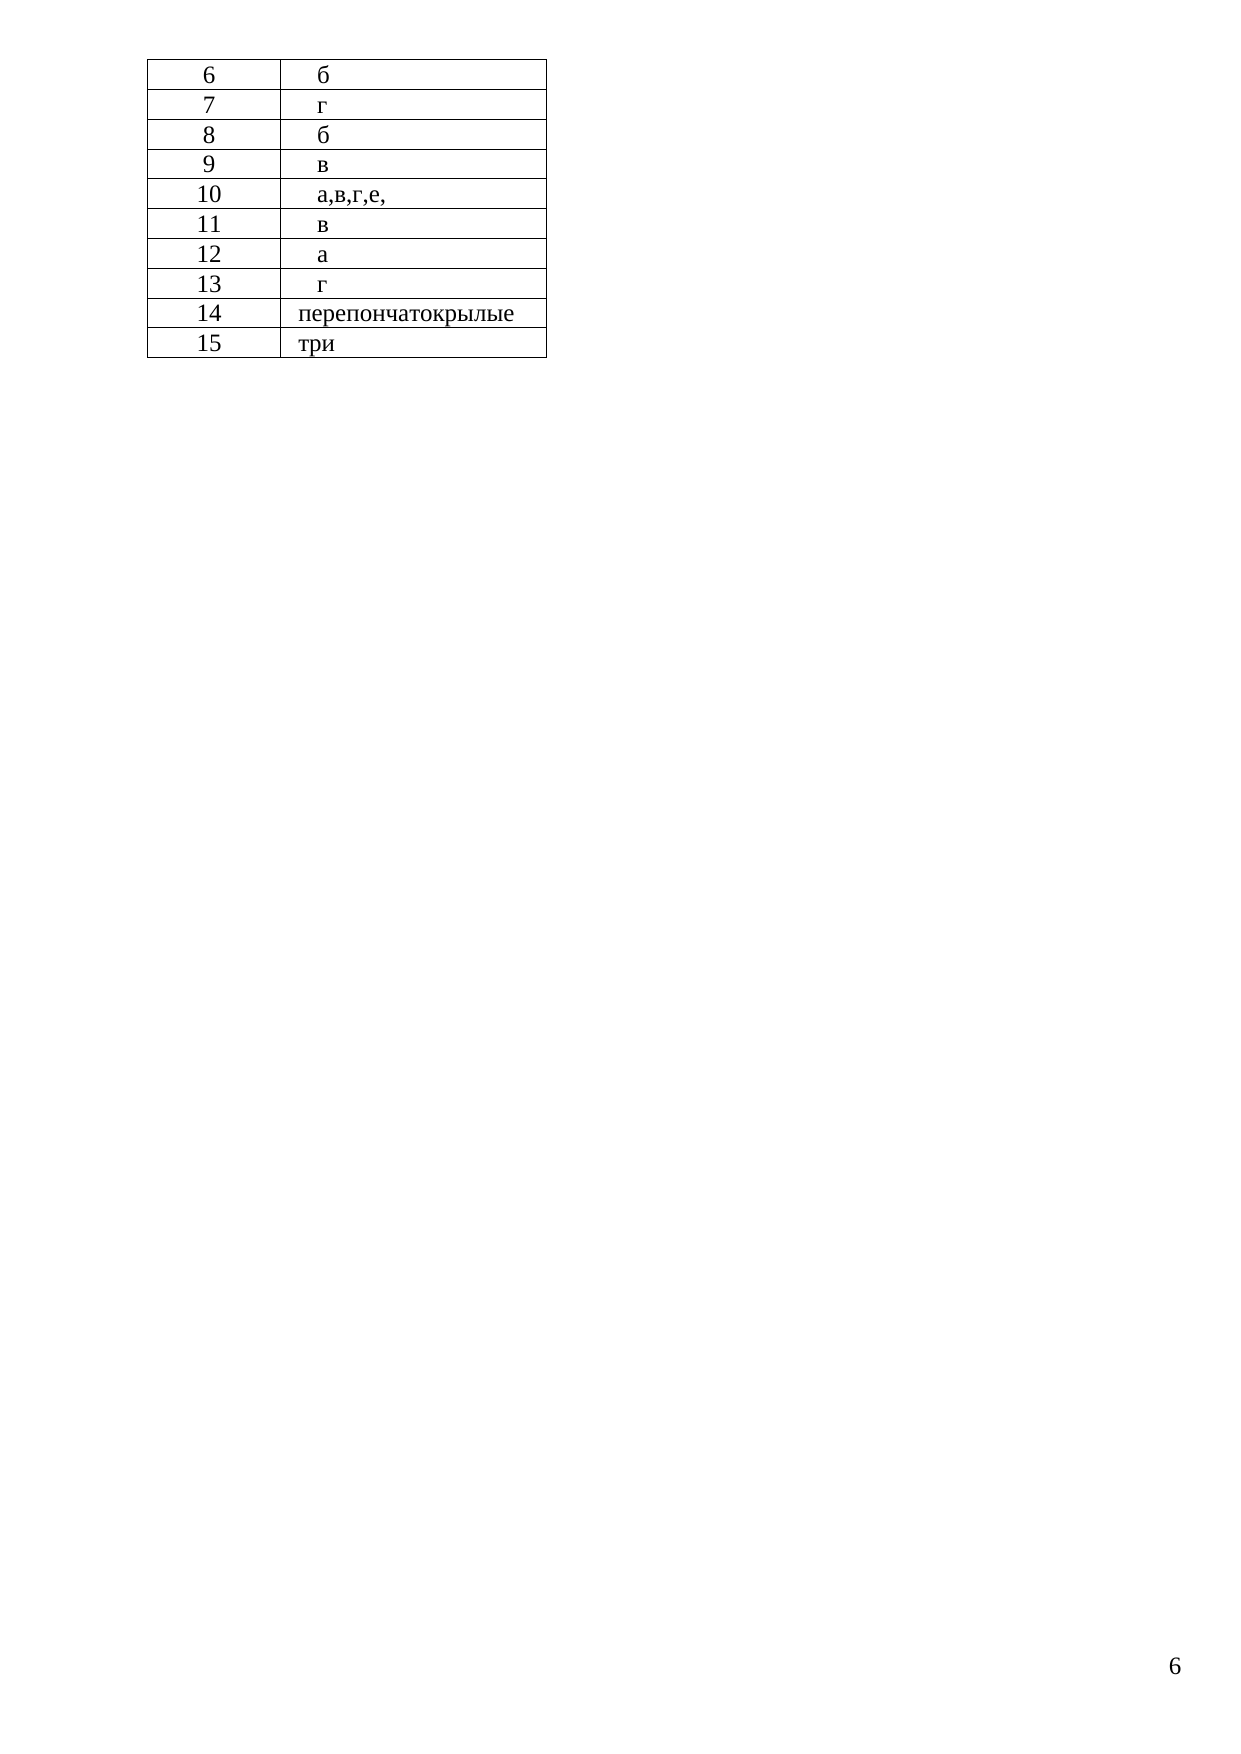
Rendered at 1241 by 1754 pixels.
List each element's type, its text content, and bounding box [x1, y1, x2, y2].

table_cell а [281, 239, 546, 268]
table_cell б [281, 60, 546, 89]
table_cell перепончатокрылые [281, 299, 546, 327]
table_cell 10 [148, 179, 280, 208]
table_cell в [281, 209, 546, 238]
table_cell 6 [148, 60, 280, 89]
table_cell 9 [148, 150, 280, 178]
table_cell 7 [148, 90, 280, 119]
table_cell б [281, 120, 546, 148]
table_cell три [281, 328, 546, 357]
table_cell г [281, 269, 546, 297]
table_cell 11 [148, 209, 280, 238]
table_cell 14 [148, 299, 280, 327]
table_cell а,в,г,е, [281, 179, 546, 208]
table_cell 15 [148, 328, 280, 357]
table_cell в [281, 150, 546, 178]
table_cell 8 [148, 120, 280, 148]
table_cell 12 [148, 239, 280, 268]
table_cell 13 [148, 269, 280, 297]
table_cell г [281, 90, 546, 119]
